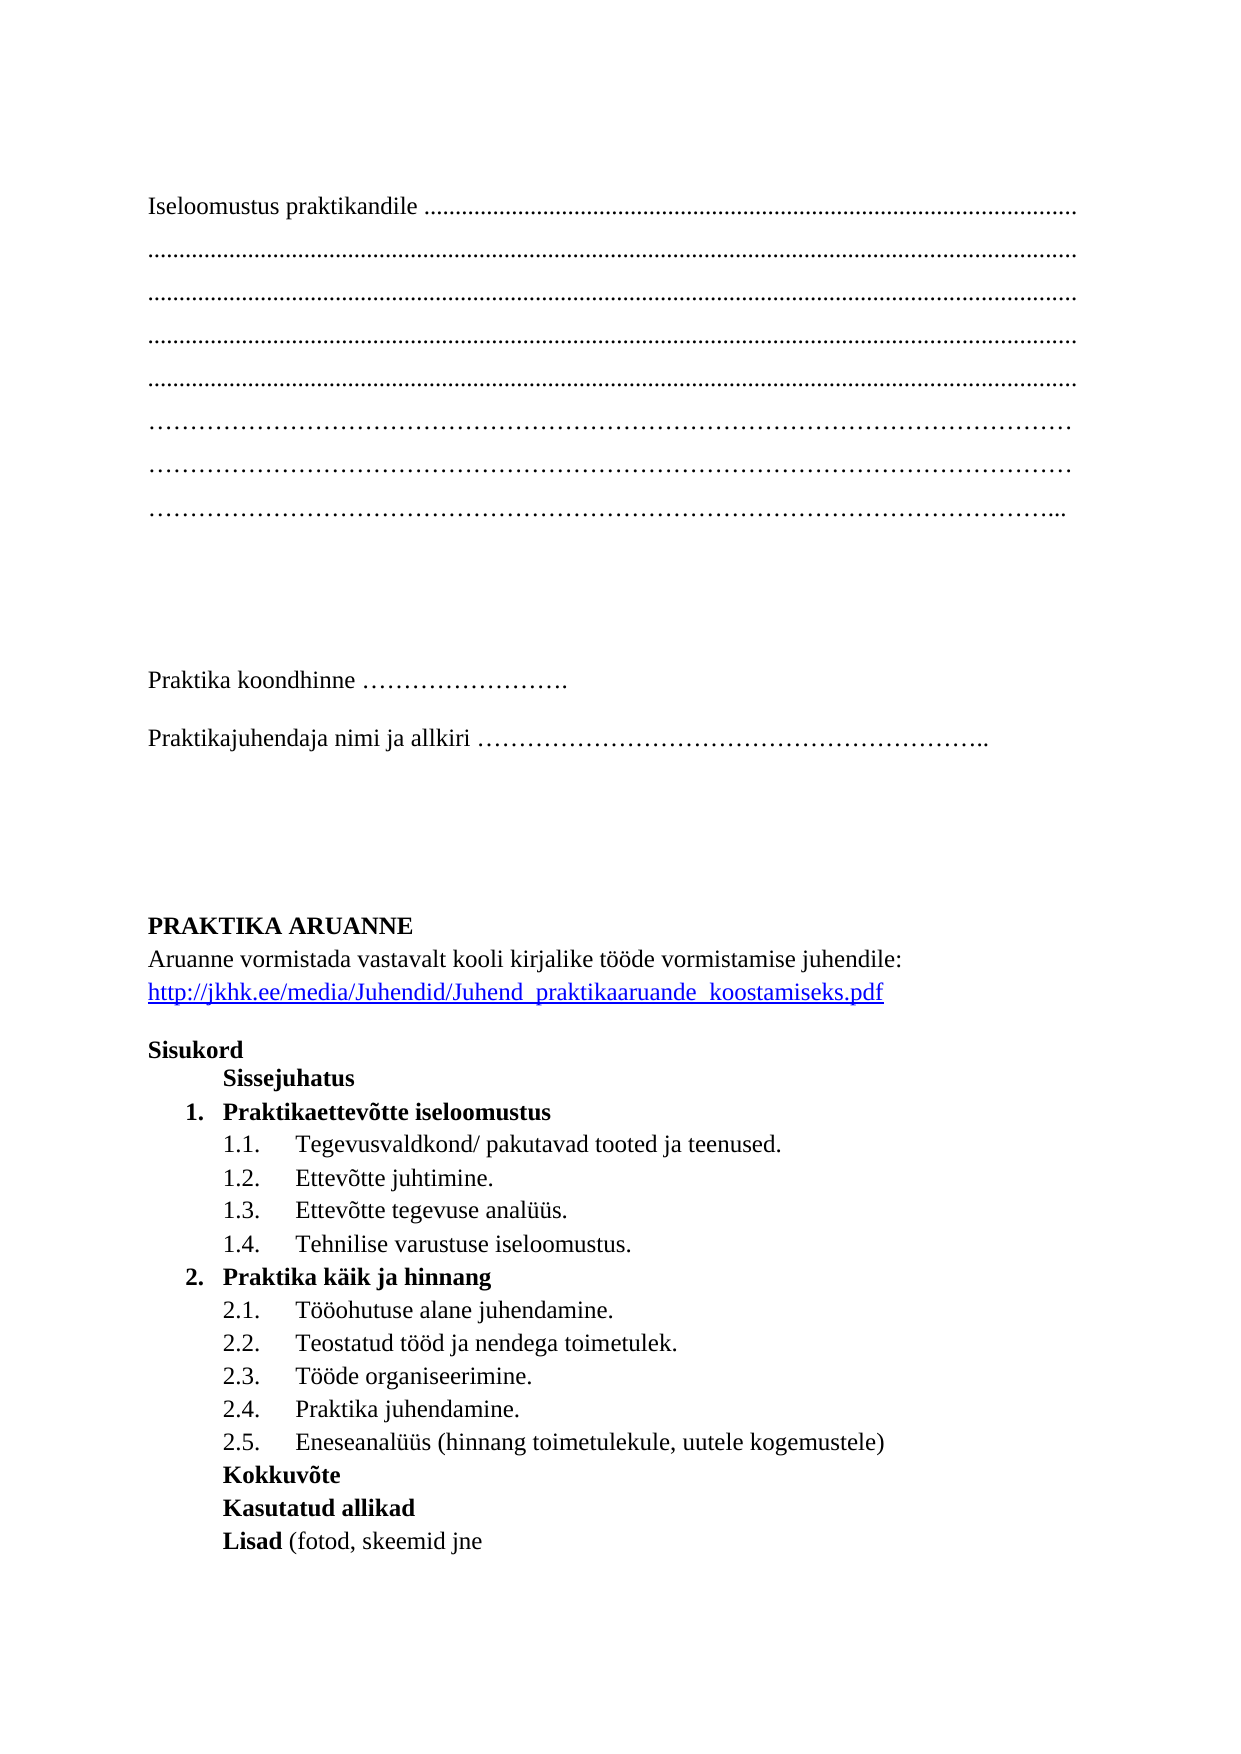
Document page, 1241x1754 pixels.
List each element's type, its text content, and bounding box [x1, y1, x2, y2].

list Tegevusvaldkond/ pakutavad tooted ja teenused. [223, 1129, 1093, 1158]
text Sissejuhatus [223, 1063, 1093, 1092]
text Lisad (fotod, skeemid jne [223, 1526, 1093, 1554]
list Eneseanalüüs (hinnang toimetulekule, uutele kogemustele) [223, 1427, 1093, 1456]
list Ettevõtte tegevuse analüüs. [223, 1196, 1093, 1224]
list Ettevõtte juhtimine. [223, 1163, 1093, 1191]
subtitle Aruanne vormistada vastavalt kooli kirjalike tööde vormistamise juhendile: [148, 944, 1093, 973]
text Kasutatud allikad [223, 1493, 1093, 1522]
text ……………………………………………………………………………………………………………………………………………………………………………………………………………………………………………………………………………………………………... [148, 363, 1093, 521]
text Praktikajuhendaja nimi ja allkiri …………………………………………………….. [148, 723, 1093, 751]
list Tehnilise varustuse iseloomustus. [223, 1229, 1093, 1257]
text Iseloomustus praktikandile [148, 191, 1093, 219]
list Tööde organiseerimine. [223, 1361, 1093, 1389]
list Praktikaettevõtte iseloomustus [185, 1097, 1093, 1125]
list Praktika juhendamine. [223, 1394, 1093, 1422]
text Praktika koondhinne ……………………. [148, 665, 1093, 694]
subtitle PRAKTIKA ARUANNE [148, 911, 1093, 940]
list Teostatud tööd ja nendega toimetulek. [223, 1328, 1093, 1356]
list Tööohutuse alane juhendamine. [223, 1295, 1093, 1323]
text http://jkhk.ee/media/Juhendid/Juhend_praktikaaruande_koostamiseks.pdf [148, 977, 1093, 1006]
text Kokkuvõte [223, 1460, 1093, 1488]
list Praktika käik ja hinnang [185, 1262, 1093, 1290]
text Sisukord [148, 1035, 1093, 1063]
